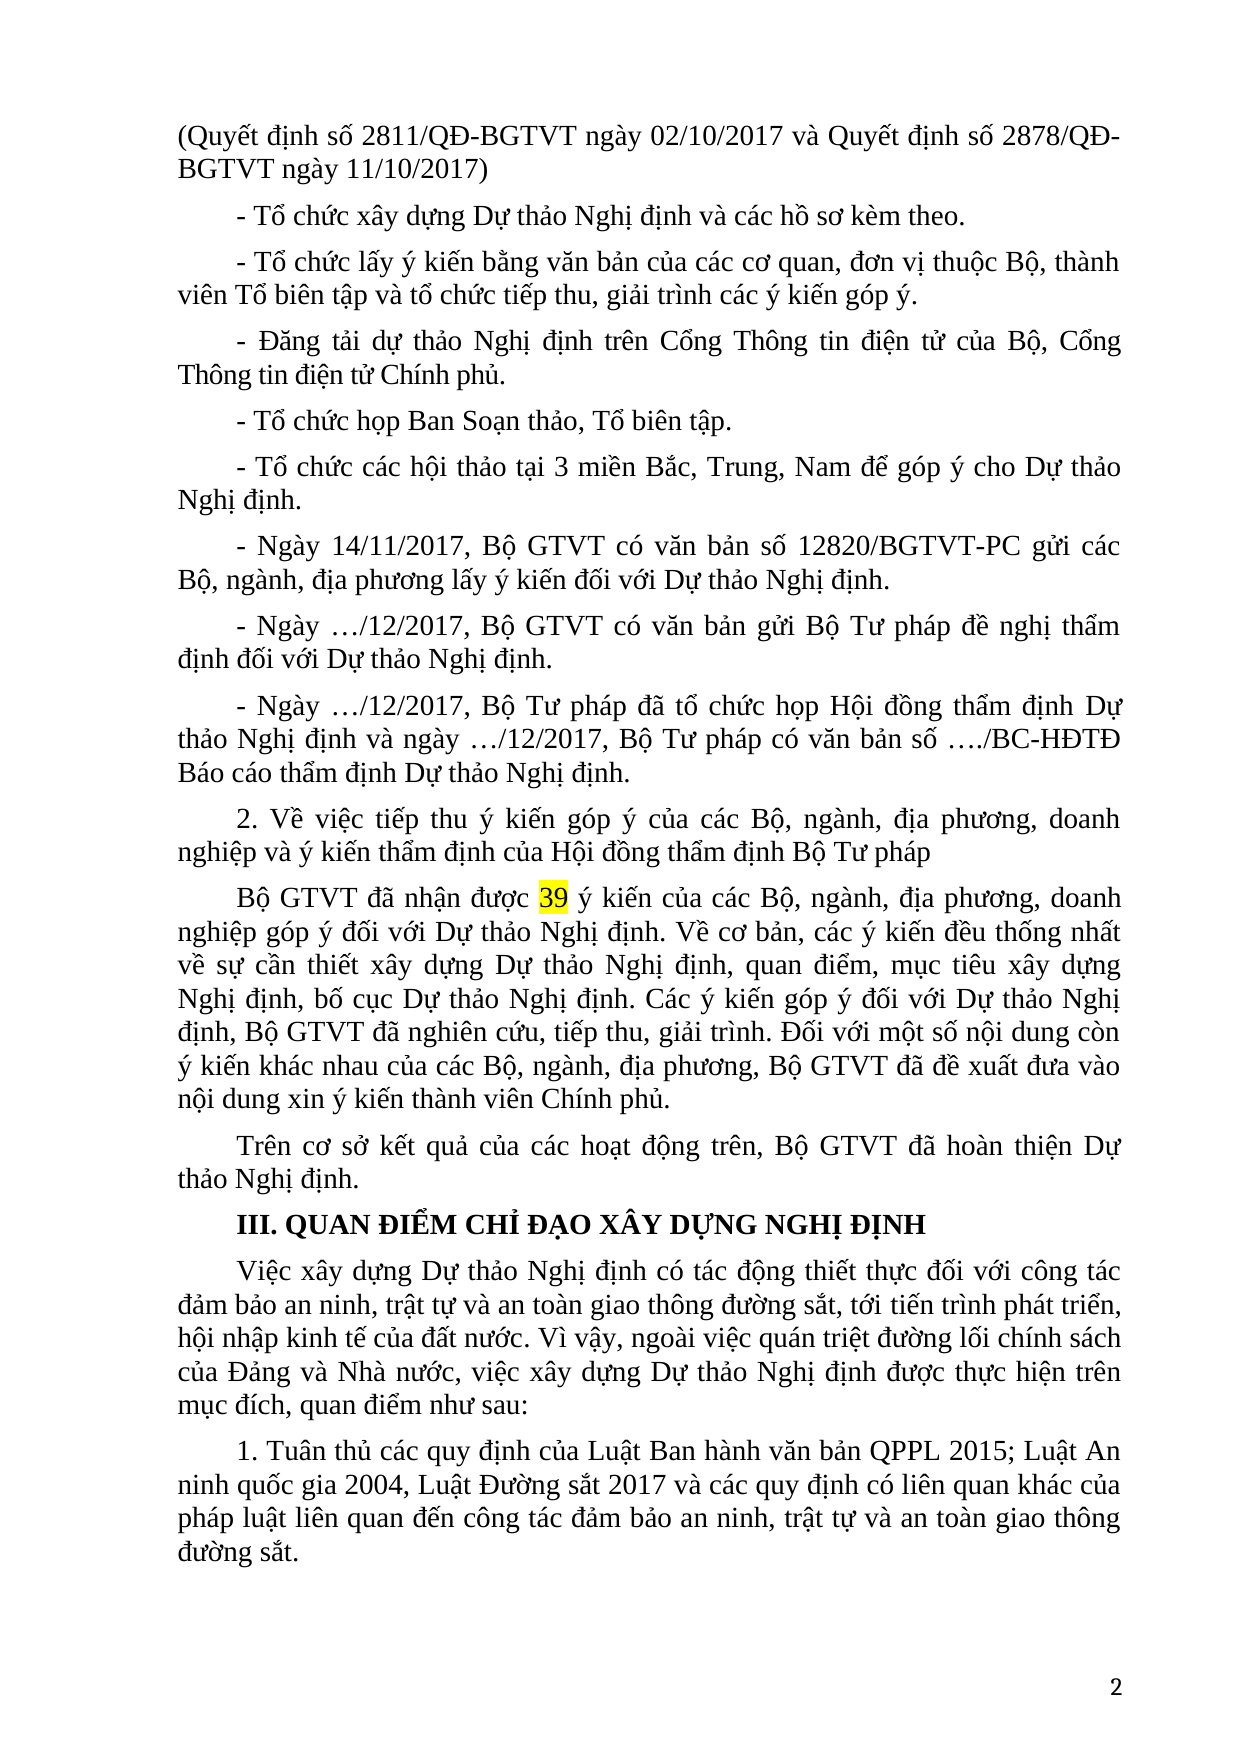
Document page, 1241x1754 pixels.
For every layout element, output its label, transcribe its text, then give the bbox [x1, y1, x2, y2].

text III. QUAN ĐIỂM CHỈ ĐẠO XÂY DỰNG NGHỊ ĐỊNH [177, 1207, 1122, 1241]
text - Ngày …/12/2017, Bộ GTVT có văn bản gửi Bộ Tư pháp đề nghị thẩm định đối với Dự thảo Nghị định. [177, 608, 1122, 675]
text Trên cơ sở kết quả của các hoạt động trên, Bộ GTVT đã hoàn thiện Dự thảo Nghị định. [177, 1128, 1122, 1195]
text - Tổ chức xây dựng Dự thảo Nghị định và các hồ sơ kèm theo. [177, 198, 1122, 231]
text Việc xây dựng Dự thảo Nghị định có tác động thiết thực đối với công tác đảm bảo an ninh, trật tự và an toàn giao thông đường sắt, tới tiến trình phát triển, hội nhập kinh tế của đất nước. Vì vậy, ngoài việc quán triệt đường lối chính sách của Đảng và Nhà nước, việc xây dựng Dự thảo Nghị định được thực hiện trên mục đích, quan điểm như sau: [177, 1253, 1122, 1421]
text Bộ GTVT đã nhận được 39 ý kiến của các Bộ, ngành, địa phương, doanh nghiệp góp ý đối với Dự thảo Nghị định. Về cơ bản, các ý kiến đều thống nhất về sự cần thiết xây dựng Dự thảo Nghị định, quan điểm, mục tiêu xây dựng Nghị định, bố cục Dự thảo Nghị định. Các ý kiến góp ý đối với Dự thảo Nghị định, Bộ GTVT đã nghiên cứu, tiếp thu, giải trình. Đối với một số nội dung còn ý kiến khác nhau của các Bộ, ngành, địa phương, Bộ GTVT đã đề xuất đưa vào nội dung xin ý kiến thành viên Chính phủ. [177, 880, 1122, 1115]
text 1. Tuân thủ các quy định của Luật Ban hành văn bản QPPL 2015; Luật An ninh quốc gia 2004, Luật Đường sắt 2017 và các quy định có liên quan khác của pháp luật liên quan đến công tác đảm bảo an ninh, trật tự và an toàn giao thông đường sắt. [177, 1433, 1122, 1568]
text - Ngày …/12/2017, Bộ Tư pháp đã tổ chức họp Hội đồng thẩm định Dự thảo Nghị định và ngày …/12/2017, Bộ Tư pháp có văn bản số …./BC-HĐTĐ Báo cáo thẩm định Dự thảo Nghị định. [177, 688, 1122, 788]
text - Tổ chức các hội thảo tại 3 miền Bắc, Trung, Nam để góp ý cho Dự thảo Nghị định. [177, 449, 1122, 516]
text - Ngày 14/11/2017, Bộ GTVT có văn bản số 12820/BGTVT-PC gửi các Bộ, ngành, địa phương lấy ý kiến đối với Dự thảo Nghị định. [177, 528, 1122, 596]
text - Tổ chức họp Ban Soạn thảo, Tổ biên tập. [177, 403, 1122, 436]
text - Tổ chức lấy ý kiến bằng văn bản của các cơ quan, đơn vị thuộc Bộ, thành viên Tổ biên tập và tổ chức tiếp thu, giải trình các ý kiến góp ý. [177, 244, 1122, 311]
text - Đăng tải dự thảo Nghị định trên Cổng Thông tin điện tử của Bộ, Cổng Thông tin điện tử Chính phủ. [177, 323, 1122, 390]
text 2. Về việc tiếp thu ý kiến góp ý của các Bộ, ngành, địa phương, doanh nghiệp và ý kiến thẩm định của Hội đồng thẩm định Bộ Tư pháp [177, 801, 1122, 868]
